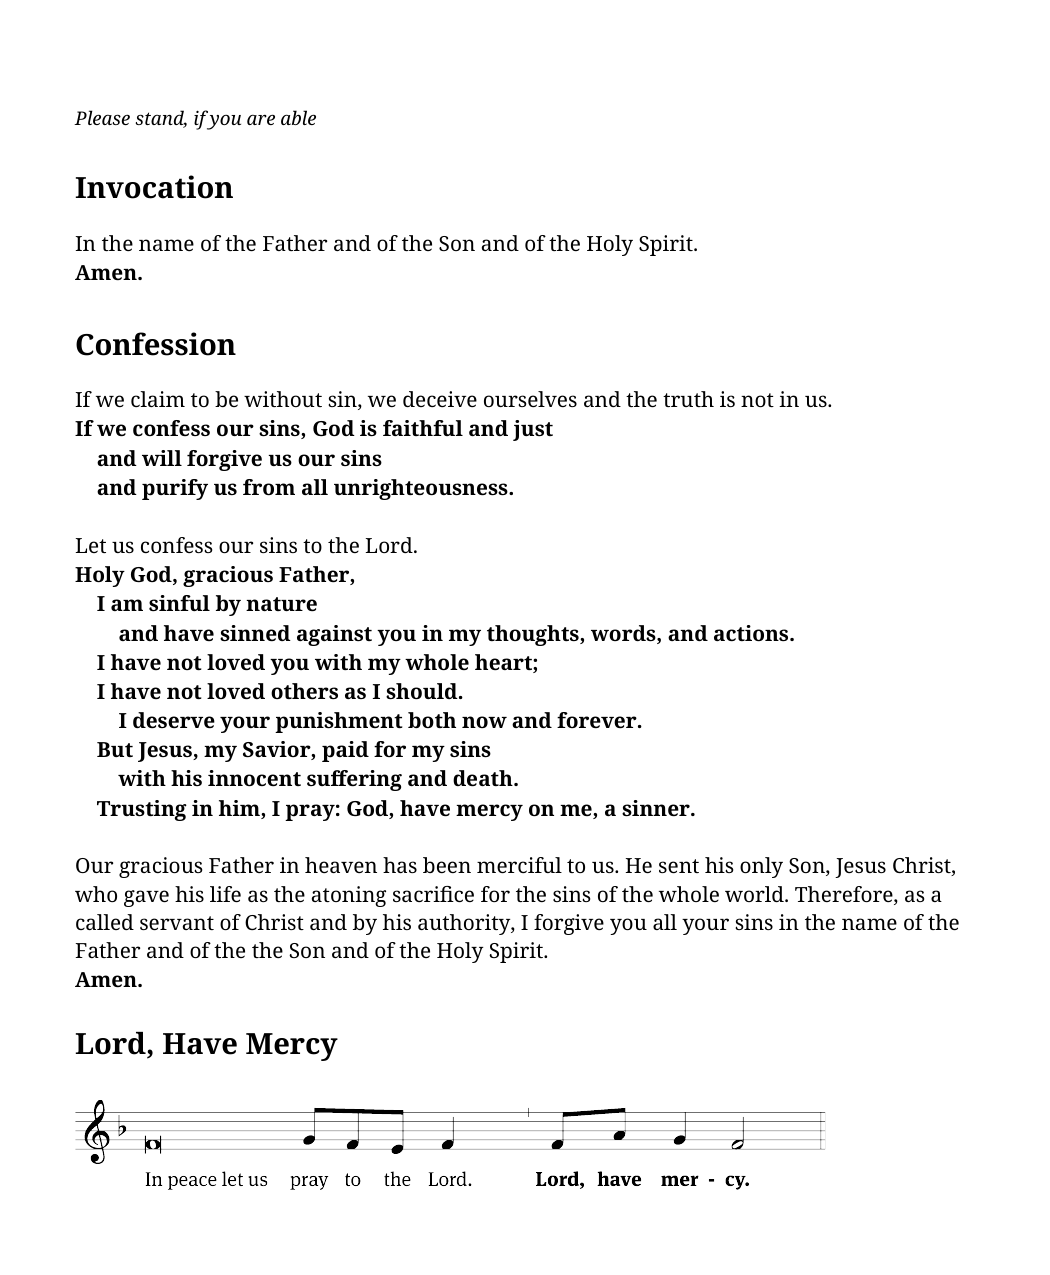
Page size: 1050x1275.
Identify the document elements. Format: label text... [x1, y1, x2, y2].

text Lord, Have Mercy [75, 1023, 975, 1063]
text Our gracious Father in heaven has been merciful to us. He sent his only Son, Jesus Christ, who gave his life as the atoning sacrifice for the sins of the whole world. Therefore, as a called servant of Christ and by his authority, I forgive you all your sins in the name of the Father and of the the Son and of the Holy Spirit. [75, 851, 975, 965]
text Amen. [75, 257, 975, 287]
text Invocation [75, 168, 975, 207]
text If we confess our sins, God is faithful and just and will forgive us our sins and purify us from all unrighteousness. [75, 414, 975, 501]
text If we claim to be without sin, we deceive ourselves and the truth is not in us. [75, 385, 975, 414]
picture [75, 1100, 826, 1190]
text Confession [75, 324, 975, 364]
text Holy God, gracious Father, I am sinful by nature and have sinned against you in my thoughts, words, and actions. I have not loved you with my whole heart; I have not loved others as I should. I deserve your punishment both now and forever. But Jesus, my Savior, paid for my sins with his innocent suffering and death. Trusting in him, I pray: God, have mercy on me, a sinner. [75, 560, 975, 822]
text In the name of the Father and of the Son and of the Holy Spirit. [75, 228, 975, 257]
text Let us confess our sins to the Lord. [75, 531, 975, 560]
text Amen. [75, 965, 975, 993]
text Please stand, if you are able [75, 105, 975, 130]
